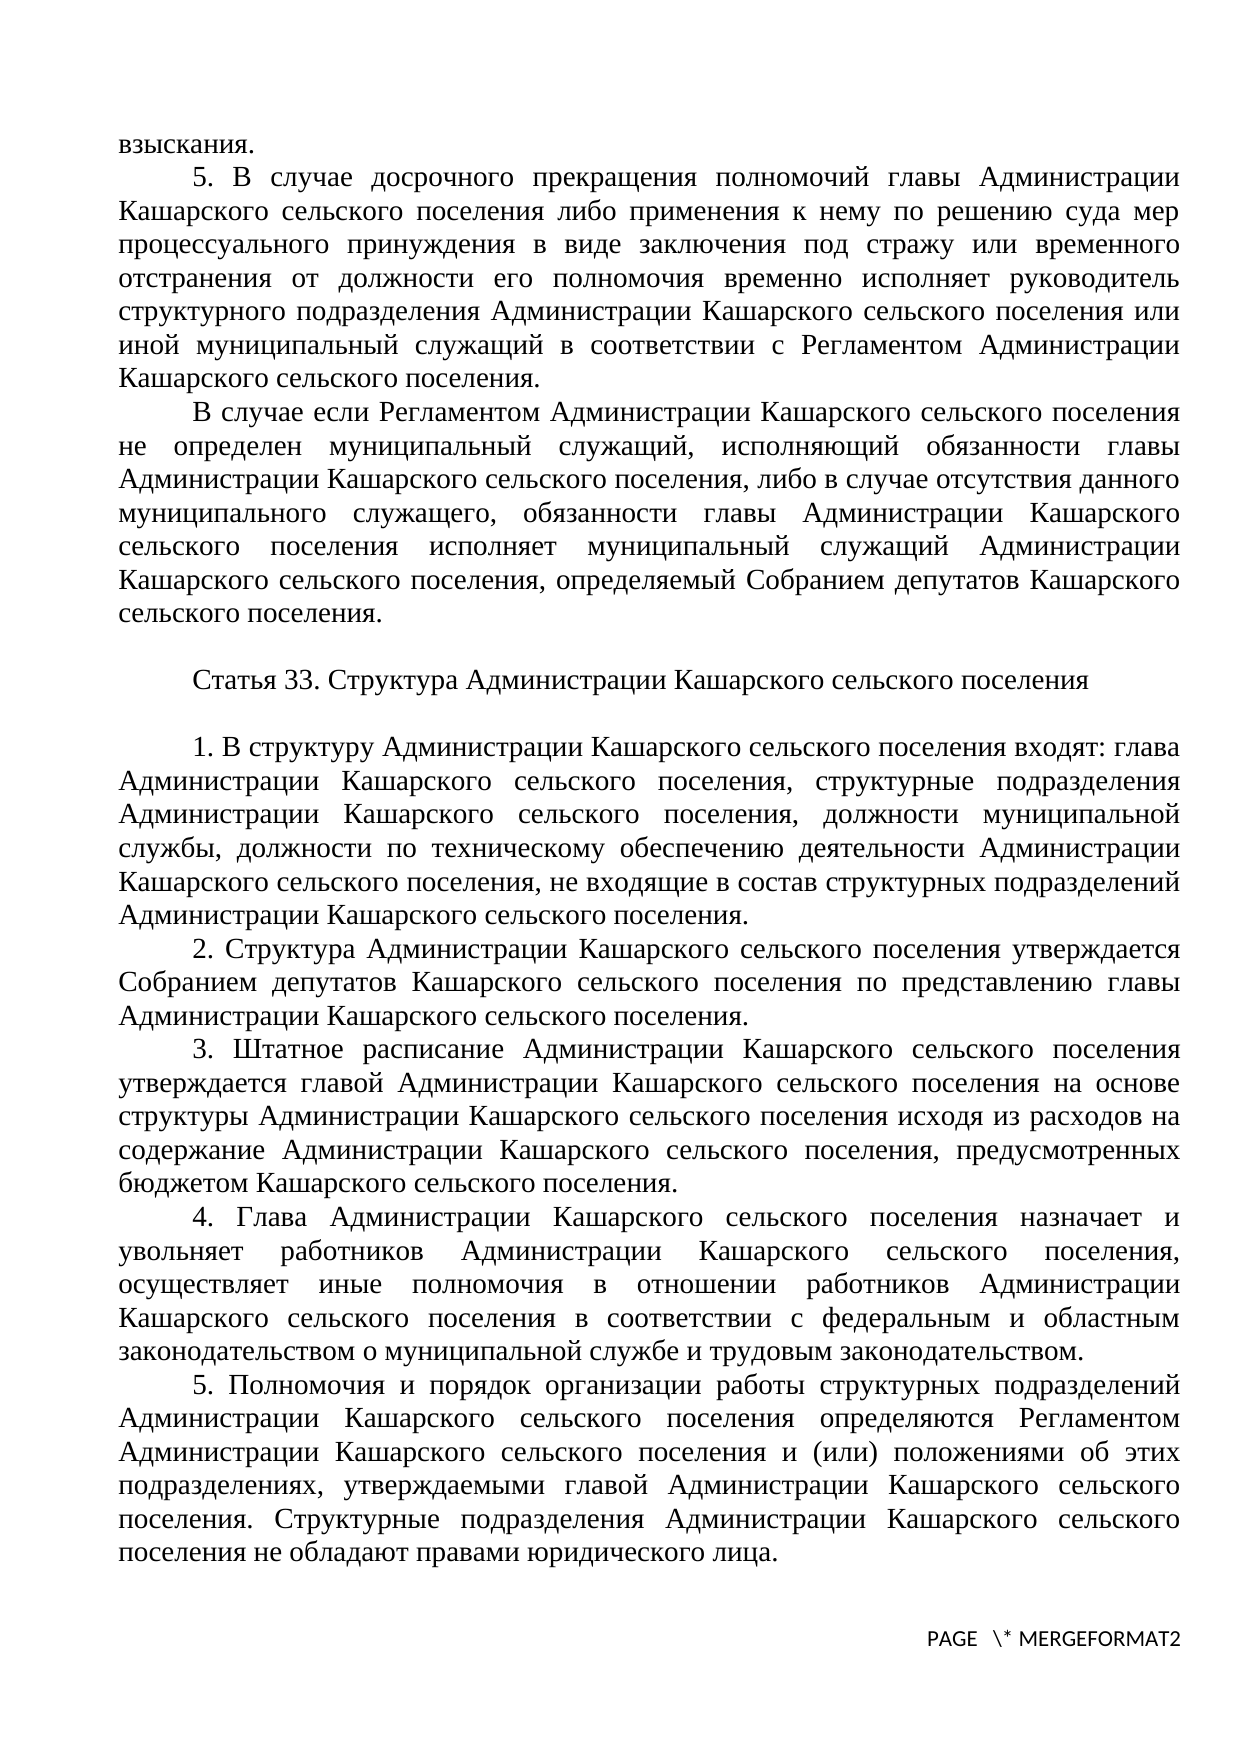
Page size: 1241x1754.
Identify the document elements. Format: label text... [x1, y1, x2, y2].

text 4. Глава Администрации Кашарского сельского поселения назначает и увольняет работников Администрации Кашарского сельского поселения, осуществляет иные полномочия в отношении работников Администрации Кашарского сельского поселения в соответствии с федеральным и областным законодательством о муниципальной службе и трудовым законодательством. [118, 1199, 1181, 1367]
text 5. Полномочия и порядок организации работы структурных подразделений Администрации Кашарского сельского поселения определяются Регламентом Администрации Кашарского сельского поселения и (или) положениями об этих подразделениях, утверждаемыми главой Администрации Кашарского сельского поселения. Структурные подразделения Администрации Кашарского сельского поселения не обладают правами юридического лица. [118, 1367, 1181, 1568]
text В случае если Регламентом Администрации Кашарского сельского поселения не определен муниципальный служащий, исполняющий обязанности главы Администрации Кашарского сельского поселения, либо в случае отсутствия данного муниципального служащего, обязанности главы Администрации Кашарского сельского поселения исполняет муниципальный служащий Администрации Кашарского сельского поселения, определяемый Собранием депутатов Кашарского сельского поселения. [118, 394, 1181, 629]
text 5. В случае досрочного прекращения полномочий главы Администрации Кашарского сельского поселения либо применения к нему по решению суда мер процессуального принуждения в виде заключения под стражу или временного отстранения от должности его полномочия временно исполняет руководитель структурного подразделения Администрации Кашарского сельского поселения или иной муниципальный служащий в соответствии с Регламентом Администрации Кашарского сельского поселения. [118, 159, 1181, 394]
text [118, 126, 1181, 159]
text 2. Структура Администрации Кашарского сельского поселения утверждается Собранием депутатов Кашарского сельского поселения по представлению главы Администрации Кашарского сельского поселения. [118, 931, 1181, 1031]
text Статья 33. Структура Администрации Кашарского сельского поселения [118, 662, 1181, 696]
text 1. В структуру Администрации Кашарского сельского поселения входят: глава Администрации Кашарского сельского поселения, структурные подразделения Администрации Кашарского сельского поселения, должности муниципальной службы, должности по техническому обеспечению деятельности Администрации Кашарского сельского поселения, не входящие в состав структурных подразделений Администрации Кашарского сельского поселения. [118, 729, 1181, 931]
text 3. Штатное расписание Администрации Кашарского сельского поселения утверждается главой Администрации Кашарского сельского поселения на основе структуры Администрации Кашарского сельского поселения исходя из расходов на содержание Администрации Кашарского сельского поселения, предусмотренных бюджетом Кашарского сельского поселения. [118, 1031, 1181, 1199]
